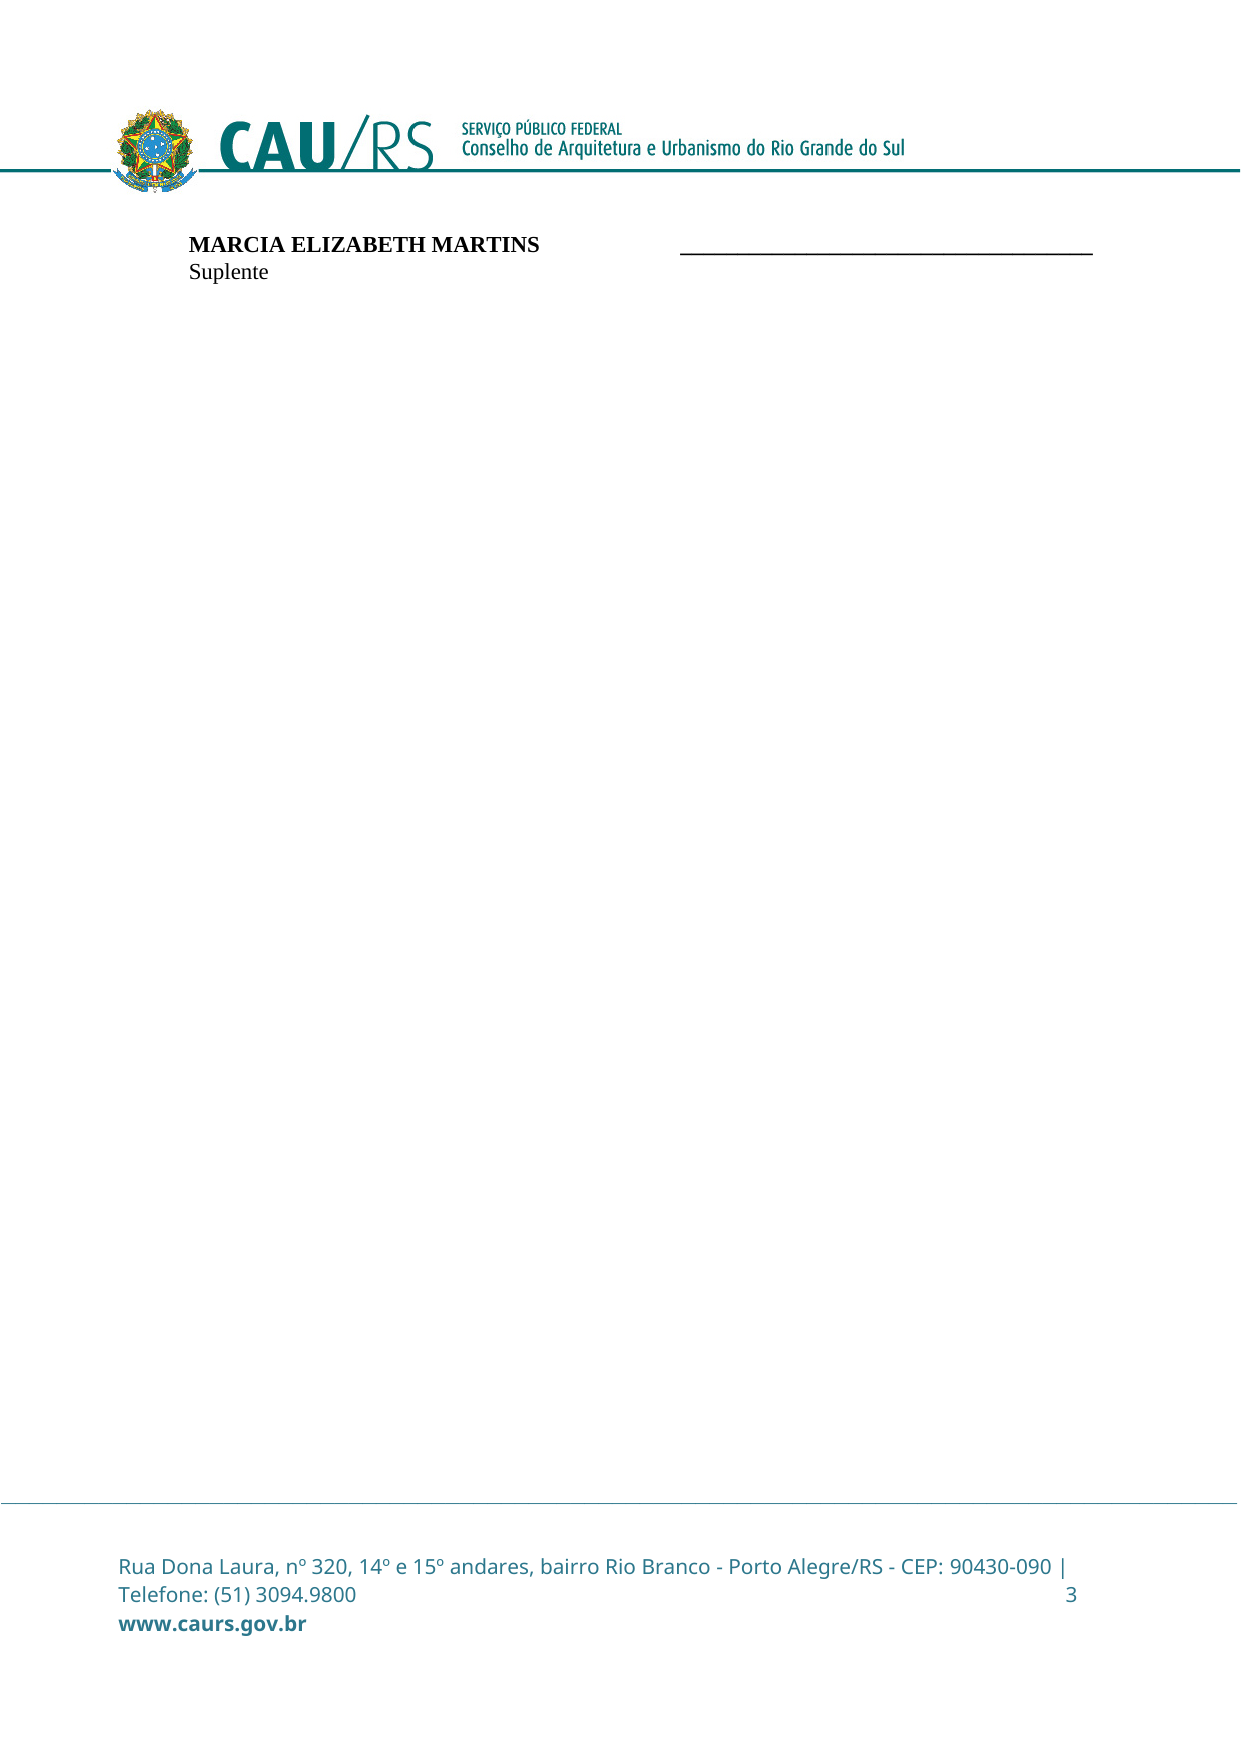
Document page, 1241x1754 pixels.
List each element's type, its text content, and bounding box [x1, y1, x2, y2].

table_cell MARCIA ELIZABETH MARTINS Suplente [177, 232, 669, 284]
picture [0, 43, 1241, 203]
table_cell ____________________________________ [669, 232, 1104, 284]
